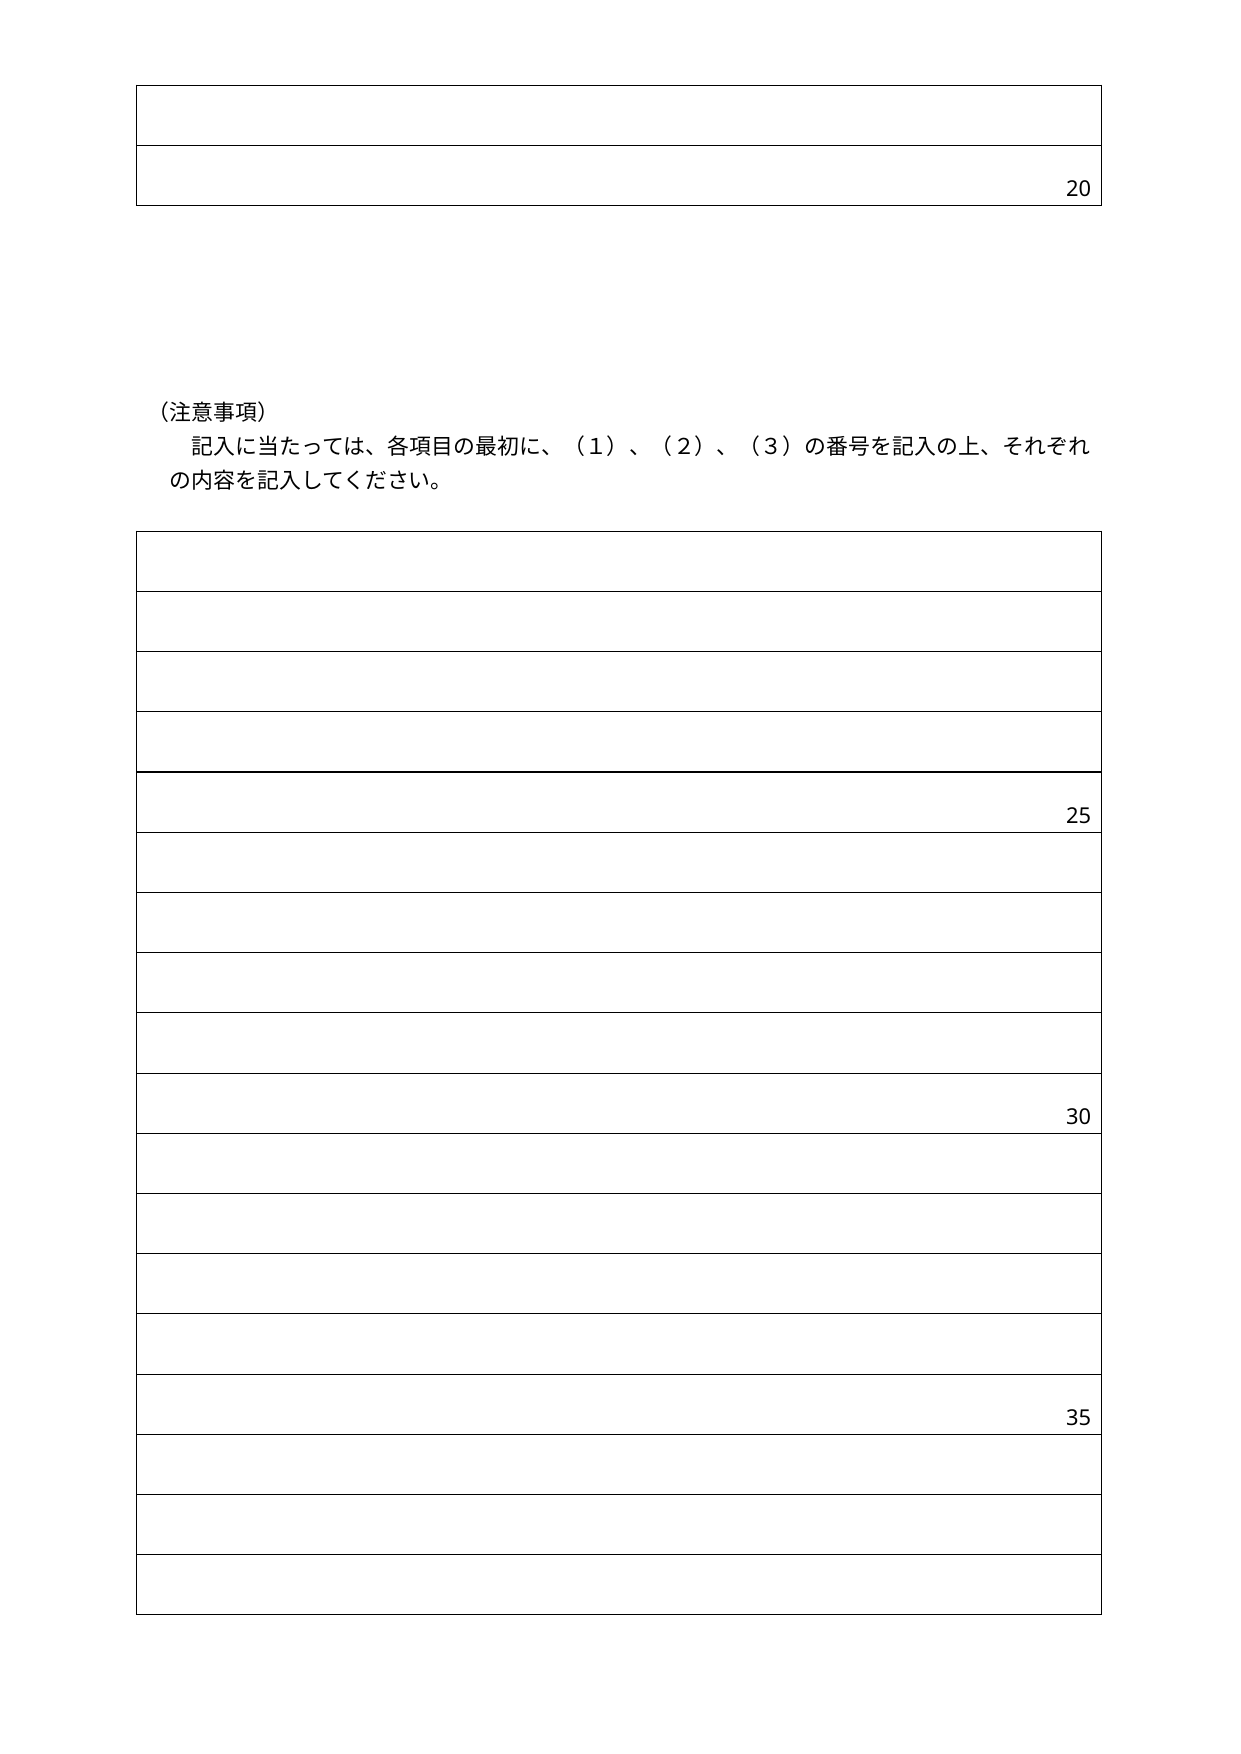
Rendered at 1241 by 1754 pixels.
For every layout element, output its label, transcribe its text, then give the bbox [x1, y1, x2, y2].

table_cell 20 [137, 146, 1101, 205]
table_cell [137, 1435, 1101, 1494]
table_cell [137, 1254, 1101, 1313]
table_cell [137, 712, 1101, 771]
table_cell [137, 1013, 1101, 1072]
table_cell 30 [137, 1074, 1101, 1133]
table_cell 25 [137, 773, 1101, 832]
text 記入に当たっては、各項目の最初に、（１）、（２）、（３）の番号を記入の上、それぞれの内容を記入してください。 [169, 428, 1092, 496]
text （注意事項） [148, 394, 1092, 428]
table_cell [137, 953, 1101, 1012]
table_cell [137, 1555, 1101, 1614]
table_header [137, 532, 1101, 591]
table_cell [137, 893, 1101, 952]
table_cell [137, 592, 1101, 651]
table_cell [137, 1134, 1101, 1193]
table_cell 35 [137, 1375, 1101, 1434]
table_cell [137, 1495, 1101, 1554]
table_cell [137, 833, 1101, 892]
table_cell [137, 86, 1101, 145]
table_cell [137, 652, 1101, 711]
table_cell [137, 1314, 1101, 1373]
table_cell [137, 1194, 1101, 1253]
